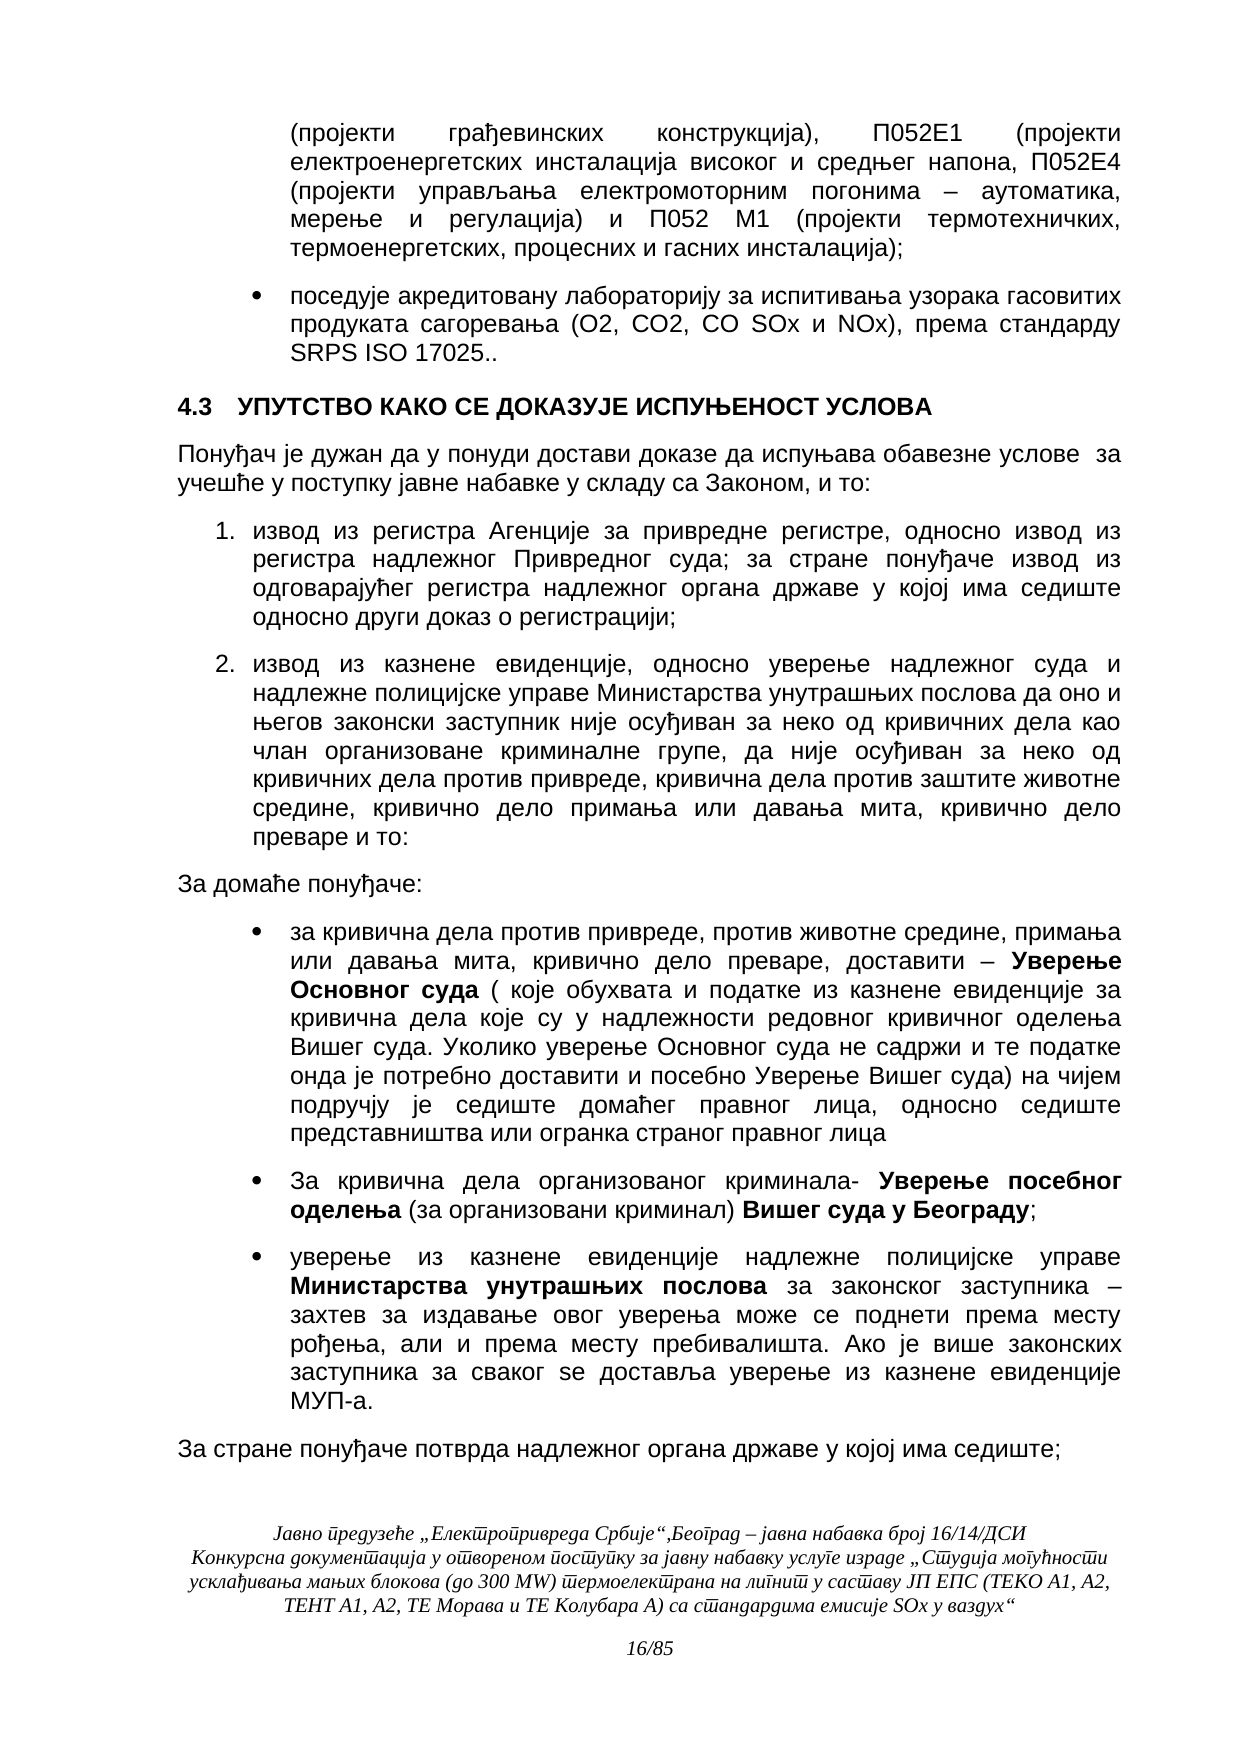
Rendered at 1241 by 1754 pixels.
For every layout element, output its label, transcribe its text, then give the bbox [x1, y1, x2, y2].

list За кривична дела организованог криминала- Уверење посебног оделења (за организовани криминал) Вишег суда у Београду; [252, 1166, 1122, 1223]
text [252, 118, 1122, 262]
text уверење из казнене евиденције надлежне полицијске управе Министарства унутрашњих послова за законског заступника – захтев за издавање овог уверења може се поднети према месту рођења, али и према месту пребивалишта. Ако је више законских заступника за сваког se доставља уверење из казнене евиденције МУП-а. [252, 1242, 1122, 1415]
subtitle УПУТСТВО КАКО СЕ ДОКАЗУЈЕ ИСПУЊЕНОСТ УСЛОВА [177, 392, 1122, 421]
list извод из казнене евиденције, односно уверење надлежног суда и надлежне полицијске управе Министарства унутрашњих послова да оно и његов законски заступник није осуђиван за неко од кривичних дела као члан организоване криминалне групе, да није осуђиван за неко од кривичних дела против привреде, кривична дела против заштите животне средине, кривично дело примања или давања мита, кривично дело преваре и то: [215, 649, 1122, 851]
list извод из регистра Агенције за привредне регистре, односно извод из регистра надлежног Привредног суда; за стране понуђаче извод из одговарајућег регистра надлежног органа државе у којој има седиште односно други доказ о регистрацији; [215, 516, 1122, 631]
text поседује акредитовану лабораторију за испитивања узорака гасовитих продуката сагоревања (O2, CO2, CO SOx и NOx), према стандарду SRPS ISO 17025.. [252, 281, 1122, 367]
text За домаће понуђаче: [177, 869, 1122, 898]
text За стране понуђаче потврда надлежног органа државе у којој има седиште; [177, 1433, 1122, 1462]
list за кривична дела против привреде, против животне средине, примања или давања мита, кривично дело преваре, доставити – Уверење Основног суда ( које обухвата и податке из казнене евиденције за кривична дела које су у надлежности редовног кривичног оделења Вишег суда. Уколико уверење Основног суда не садржи и те податке онда је потребно доставити и посебно Уверење Вишег суда) на чијем подручју је седиште домаћег правног лица, односно седиште представништва или огранка страног правног лица [252, 917, 1122, 1147]
text Понуђач је дужан да у понуди достави доказе да испуњава обавезне услове за учешће у поступку јавне набавке у складу са Законом, и то: [177, 439, 1122, 497]
